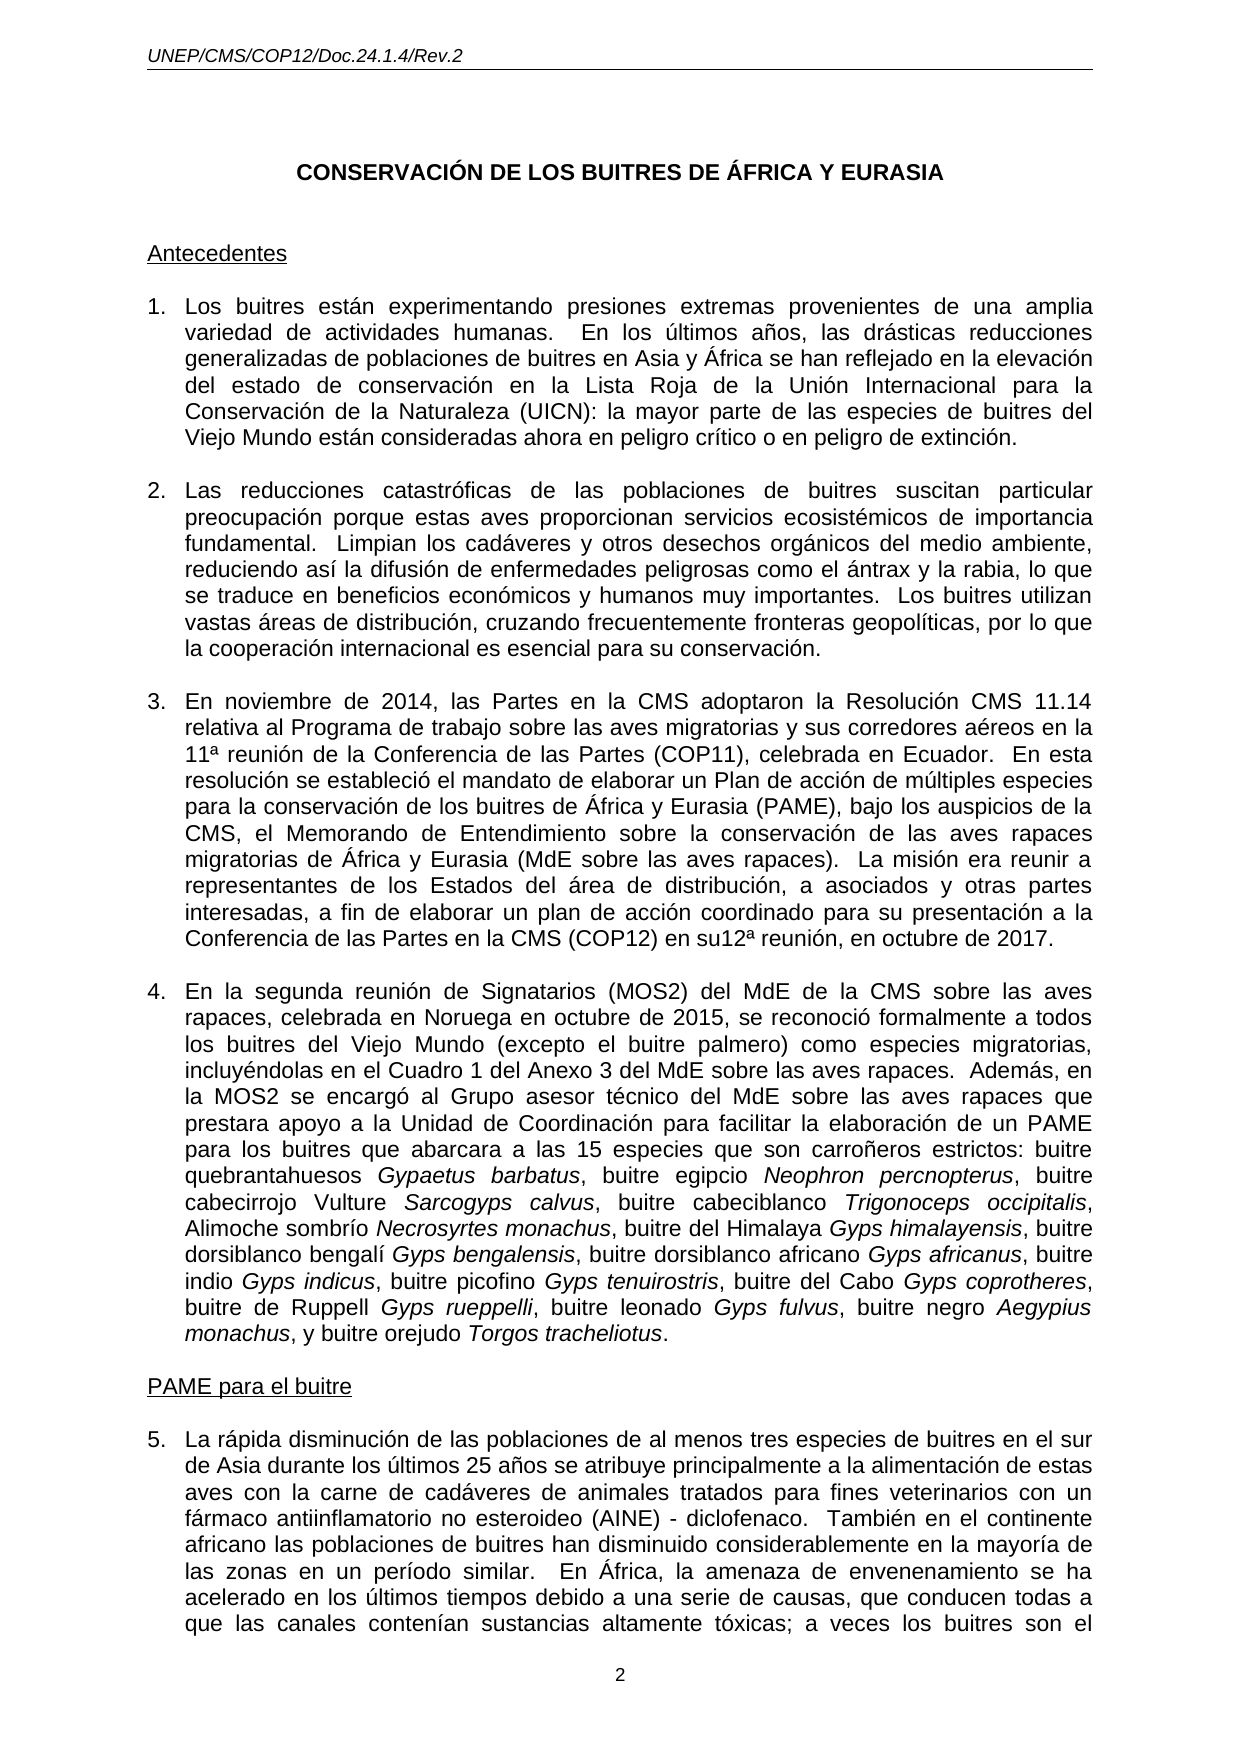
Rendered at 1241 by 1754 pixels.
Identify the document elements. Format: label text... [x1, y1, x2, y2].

text CONSERVACIÓN DE LOS BUITRES DE ÁFRICA Y EURASIA [147, 158, 1093, 186]
text PAME para el buitre [147, 1373, 1093, 1399]
text Antecedentes [147, 240, 1093, 266]
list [147, 1426, 1093, 1637]
list En noviembre de 2014, las Partes en la CMS adoptaron la Resolución CMS 11.14 relativa al Programa de trabajo sobre las aves migratorias y sus corredores aéreos en la 11ª reunión de la Conferencia de las Partes (COP11), celebrada en Ecuador. En esta resolución se estableció el mandato de elaborar un Plan de acción de múltiples especies para la conservación de los buitres de África y Eurasia (PAME), bajo los auspicios de la CMS, el Memorando de Entendimiento sobre la conservación de las aves rapaces migratorias de África y Eurasia (MdE sobre las aves rapaces). La misión era reunir a representantes de los Estados del área de distribución, a asociados y otras partes interesadas, a fin de elaborar un plan de acción coordinado para su presentación a la Conferencia de las Partes en la CMS (COP12) en su12ª reunión, en octubre de 2017. [147, 688, 1093, 951]
list En la segunda reunión de Signatarios (MOS2) del MdE de la CMS sobre las aves rapaces, celebrada en Noruega en octubre de 2015, se reconoció formalmente a todos los buitres del Viejo Mundo (excepto el buitre palmero) como especies migratorias, incluyéndolas en el Cuadro 1 del Anexo 3 del MdE sobre las aves rapaces. Además, en la MOS2 se encargó al Grupo asesor técnico del MdE sobre las aves rapaces que prestara apoyo a la Unidad de Coordinación para facilitar la elaboración de un PAME para los buitres que abarcara a las 15 especies que son carroñeros estrictos: buitre quebrantahuesos Gypaetus barbatus, buitre egipcio Neophron percnopterus, buitre cabecirrojo Vulture Sarcogyps calvus, buitre cabeciblanco Trigonoceps occipitalis, Alimoche sombrío Necrosyrtes monachus, buitre del Himalaya Gyps himalayensis, buitre dorsiblanco bengalí Gyps bengalensis, buitre dorsiblanco africano Gyps africanus, buitre indio Gyps indicus, buitre picofino Gyps tenuirostris, buitre del Cabo Gyps coprotheres, buitre de Ruppell Gyps rueppelli, buitre leonado Gyps fulvus, buitre negro Aegypius monachus, y buitre orejudo Torgos tracheliotus. [147, 978, 1093, 1347]
list Los buitres están experimentando presiones extremas provenientes de una amplia variedad de actividades humanas. En los últimos años, las drásticas reducciones generalizadas de poblaciones de buitres en Asia y África se han reflejado en la elevación del estado de conservación en la Lista Roja de la Unión Internacional para la Conservación de la Naturaleza (UICN): la mayor parte de las especies de buitres del Viejo Mundo están consideradas ahora en peligro crítico o en peligro de extinción. [147, 293, 1093, 451]
list Las reducciones catastróficas de las poblaciones de buitres suscitan particular preocupación porque estas aves proporcionan servicios ecosistémicos de importancia fundamental. Limpian los cadáveres y otros desechos orgánicos del medio ambiente, reduciendo así la difusión de enfermedades peligrosas como el ántrax y la rabia, lo que se traduce en beneficios económicos y humanos muy importantes. Los buitres utilizan vastas áreas de distribución, cruzando frecuentemente fronteras geopolíticas, por lo que la cooperación internacional es esencial para su conservación. [147, 477, 1093, 662]
